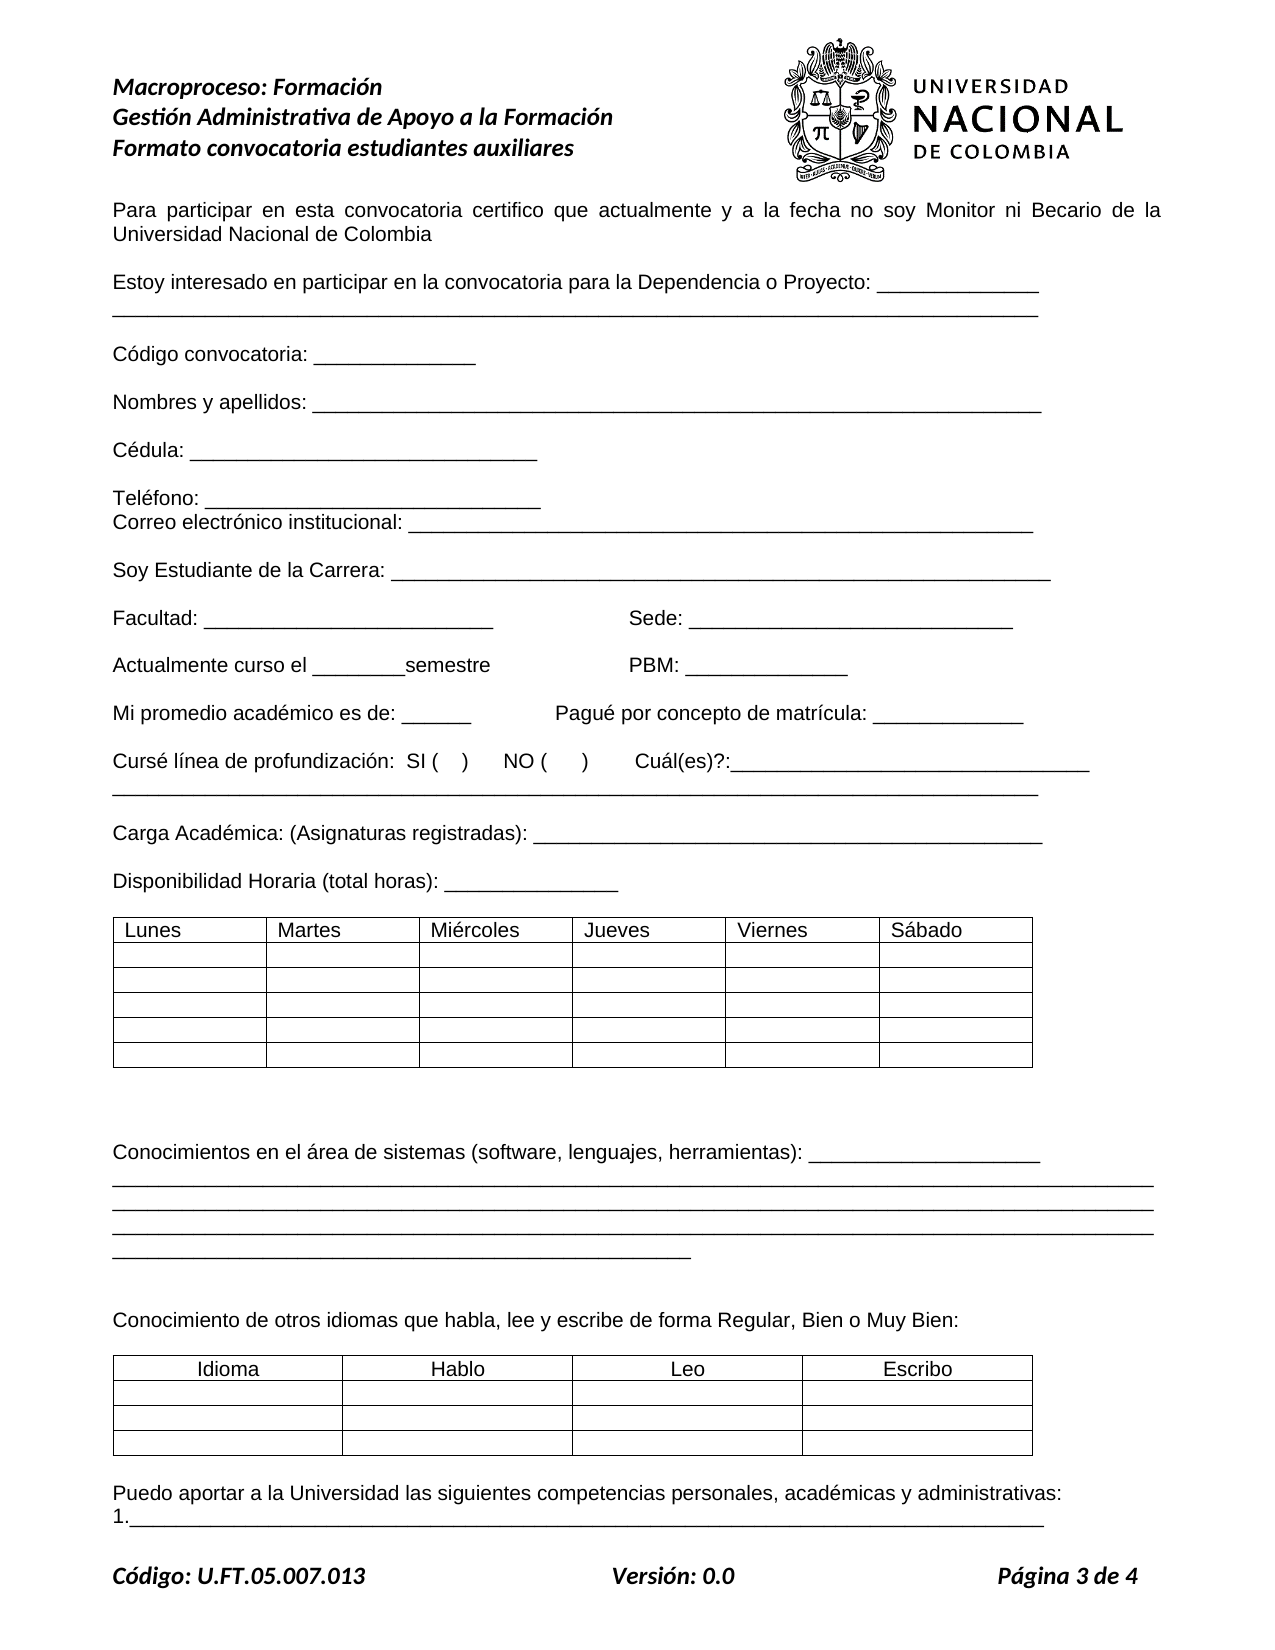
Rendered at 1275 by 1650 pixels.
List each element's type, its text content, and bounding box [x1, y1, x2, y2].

table_cell [573, 1381, 802, 1405]
table_header Escribo [803, 1356, 1032, 1380]
table_cell [420, 1018, 572, 1042]
table_cell [573, 943, 725, 967]
table_header Viernes [726, 918, 879, 942]
table_cell [573, 1043, 725, 1067]
table_header Leo [573, 1356, 802, 1380]
table_cell [267, 993, 419, 1017]
text Código convocatoria: ______________ [112, 342, 1162, 366]
text ________________________________________________________________________________________________________________________________________________________________________________________________________________________________________________________________________________________________________________________________ [112, 1164, 1162, 1259]
text Soy Estudiante de la Carrera: _________________________________________________________ [112, 557, 1162, 581]
table_cell [803, 1431, 1032, 1455]
table_cell [343, 1431, 572, 1455]
table_header Jueves [573, 918, 725, 942]
table_cell [573, 1018, 725, 1042]
picture [748, 2, 1158, 198]
table_header Hablo [343, 1356, 572, 1380]
table_cell [114, 1406, 342, 1430]
text Puedo aportar a la Universidad las siguientes competencias personales, académicas y administrativas: [112, 1480, 1162, 1504]
table_header Martes [267, 918, 419, 942]
table_header Sábado [880, 918, 1032, 942]
text Conocimiento de otros idiomas que habla, lee y escribe de forma Regular, Bien o Muy Bien: [112, 1307, 1162, 1331]
table_cell [726, 1018, 879, 1042]
table_cell [114, 993, 266, 1017]
table_cell [803, 1406, 1032, 1430]
text Actualmente curso el ________semestre PBM: ______________ [112, 653, 1162, 677]
text ________________________________________________________________________________ [112, 294, 1162, 318]
text Correo electrónico institucional: ______________________________________________________ [112, 509, 1162, 533]
table_cell [267, 943, 419, 967]
table_cell [880, 968, 1032, 992]
table_cell [880, 943, 1032, 967]
table_cell [726, 993, 879, 1017]
table_cell [573, 968, 725, 992]
text Facultad: _________________________ Sede: ____________________________ [112, 605, 1162, 629]
text Mi promedio académico es de: ______ Pagué por concepto de matrícula: _____________ [112, 701, 1162, 725]
text Disponibilidad Horaria (total horas): _______________ [112, 869, 1162, 893]
text Teléfono: _____________________________ [112, 486, 1162, 509]
text Estoy interesado en participar en la convocatoria para la Dependencia o Proyecto: ______________ [112, 270, 1162, 294]
table_cell [114, 968, 266, 992]
table_header Miércoles [420, 918, 572, 942]
text Cursé línea de profundización: SI ( ) NO ( ) Cuál(es)?:_______________________________ [112, 749, 1162, 773]
table_cell [420, 968, 572, 992]
text 1._______________________________________________________________________________ [112, 1504, 1162, 1528]
table_cell [726, 968, 879, 992]
table_cell [267, 1043, 419, 1067]
table_header Lunes [114, 918, 266, 942]
table_cell [880, 1018, 1032, 1042]
table_cell [267, 968, 419, 992]
text Conocimientos en el área de sistemas (software, lenguajes, herramientas): ____________________ [112, 1140, 1162, 1164]
table_cell [573, 1431, 802, 1455]
table_cell [343, 1381, 572, 1405]
table_cell [726, 943, 879, 967]
table_cell [880, 1043, 1032, 1067]
table_cell [420, 1043, 572, 1067]
text Para participar en esta convocatoria certifico que actualmente y a la fecha no soy Monitor ni Becario de la Universidad Nacional de Colombia [112, 198, 1162, 246]
table_cell [803, 1381, 1032, 1405]
text Cédula: ______________________________ [112, 438, 1162, 462]
table_cell [114, 1431, 342, 1455]
table_cell [114, 1381, 342, 1405]
table_cell [343, 1406, 572, 1430]
table_cell [420, 993, 572, 1017]
table_cell [114, 1018, 266, 1042]
table_cell [267, 1018, 419, 1042]
text ________________________________________________________________________________ [112, 773, 1162, 797]
table_cell [726, 1043, 879, 1067]
text Nombres y apellidos: _______________________________________________________________ [112, 390, 1162, 414]
table_cell [573, 993, 725, 1017]
text Carga Académica: (Asignaturas registradas): ____________________________________________ [112, 821, 1162, 845]
table_cell [420, 943, 572, 967]
table_cell [880, 993, 1032, 1017]
table_cell [114, 1043, 266, 1067]
table_cell [573, 1406, 802, 1430]
table_header Idioma [114, 1356, 342, 1380]
table_cell [114, 943, 266, 967]
